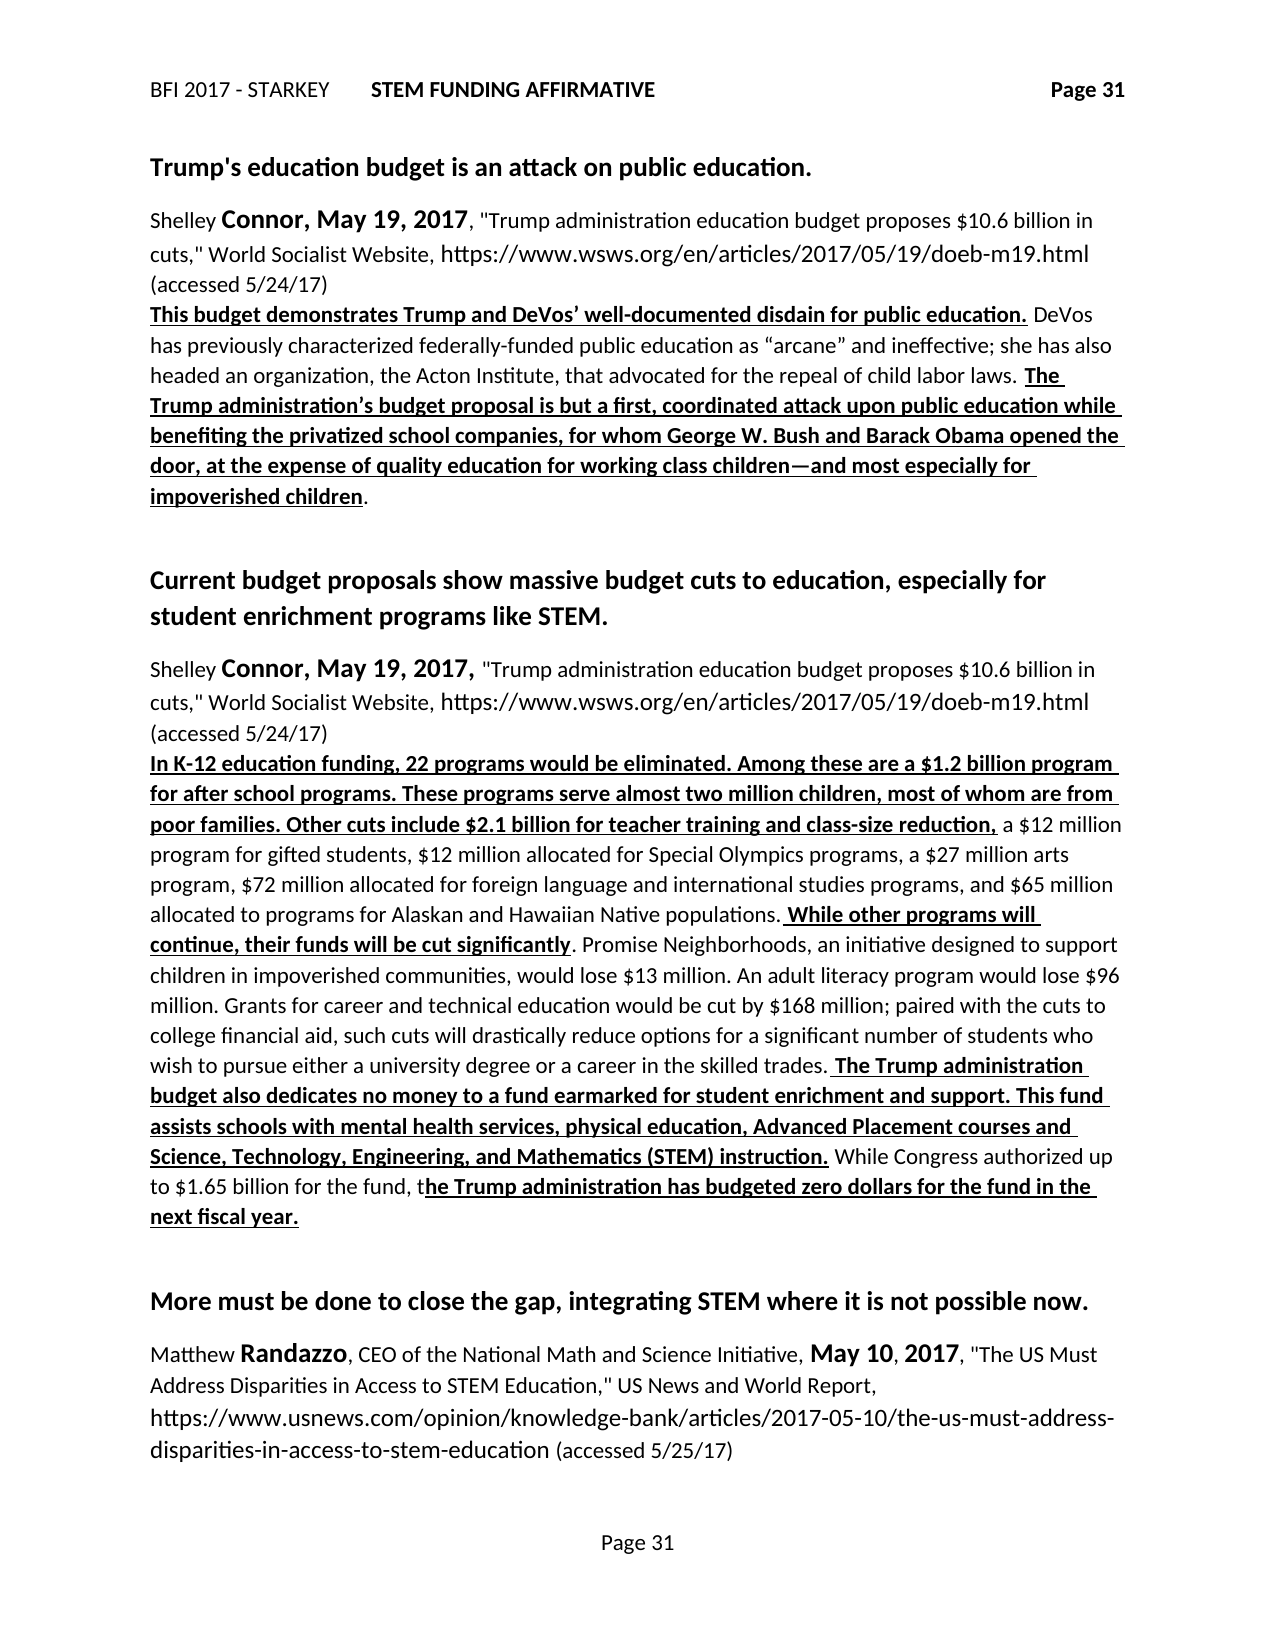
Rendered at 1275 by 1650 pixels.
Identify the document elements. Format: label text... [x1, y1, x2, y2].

text This budget demonstrates Trump and DeVos’ well-documented disdain for public education. DeVos has previously characterized federally-funded public education as “arcane” and ineffective; she has also headed an organization, the Acton Institute, that advocated for the repeal of child labor laws. The Trump administration’s budget proposal is but a first, coordinated attack upon public education while benefiting the privatized school companies, for whom George W. Bush and Barack Obama opened the door, at the expense of quality education for working class children—and most especially for impoverished children. [150, 447, 1125, 510]
subtitle Trump's education budget is an attack on public education. [150, 150, 1125, 183]
subtitle Current budget proposals show massive budget cuts to education, especially for student enrichment programs like STEM. [150, 563, 1125, 632]
subtitle More must be done to close the gap, integrating STEM where it is not possible now. [150, 1284, 1125, 1317]
text This budget demonstrates Trump and DeVos’ well-documented disdain for public education. DeVos has previously characterized federally-funded public education as “arcane” and ineffective; she has also headed an organization, the Acton Institute, that advocated for the repeal of child labor laws. The Trump administration’s budget proposal is but a first, coordinated attack upon public education while benefiting the privatized school companies, for whom George W. Bush and Barack Obama opened the door, at the expense of quality education for working class children—and most especially for impoverished children. [150, 301, 1125, 446]
text In K-12 education funding, 22 programs would be eliminated. Among these are a $1.2 billion program for after school programs. These programs serve almost two million children, most of whom are from poor families. Other cuts include $2.1 billion for teacher training and class-size reduction, a $12 million program for gifted students, $12 million allocated for Special Olympics programs, a $27 million arts program, $72 million allocated for foreign language and international studies programs, and $65 million allocated to programs for Alaskan and Hawaiian Native populations. While other programs will continue, their funds will be cut significantly. Promise Neighborhoods, an initiative designed to support children in impoverished communities, would lose $13 million. An adult literacy program would lose $96 million. Grants for career and technical education would be cut by $168 million; paired with the cuts to college financial aid, such cuts will drastically reduce options for a significant number of students who wish to pursue either a university degree or a career in the skilled trades. The Trump administration budget also dedicates no money to a fund earmarked for student enrichment and support. This fund assists schools with mental health services, physical education, Advanced Placement courses and Science, Technology, Engineering, and Mathematics (STEM) instruction. While Congress authorized up to $1.65 billion for the fund, the Trump administration has budgeted zero dollars for the fund in the next fiscal year. [150, 749, 1125, 1231]
text Matthew Randazzo, CEO of the National Math and Science Initiative, May 10, 2017, "The US Must Address Disparities in Access to STEM Education," US News and World Report, https://www.usnews.com/opinion/knowledge-bank/articles/2017-05-10/the-us-must-address-disparities-in-access-to-stem-education (accessed 5/25/17) [150, 1336, 1125, 1465]
